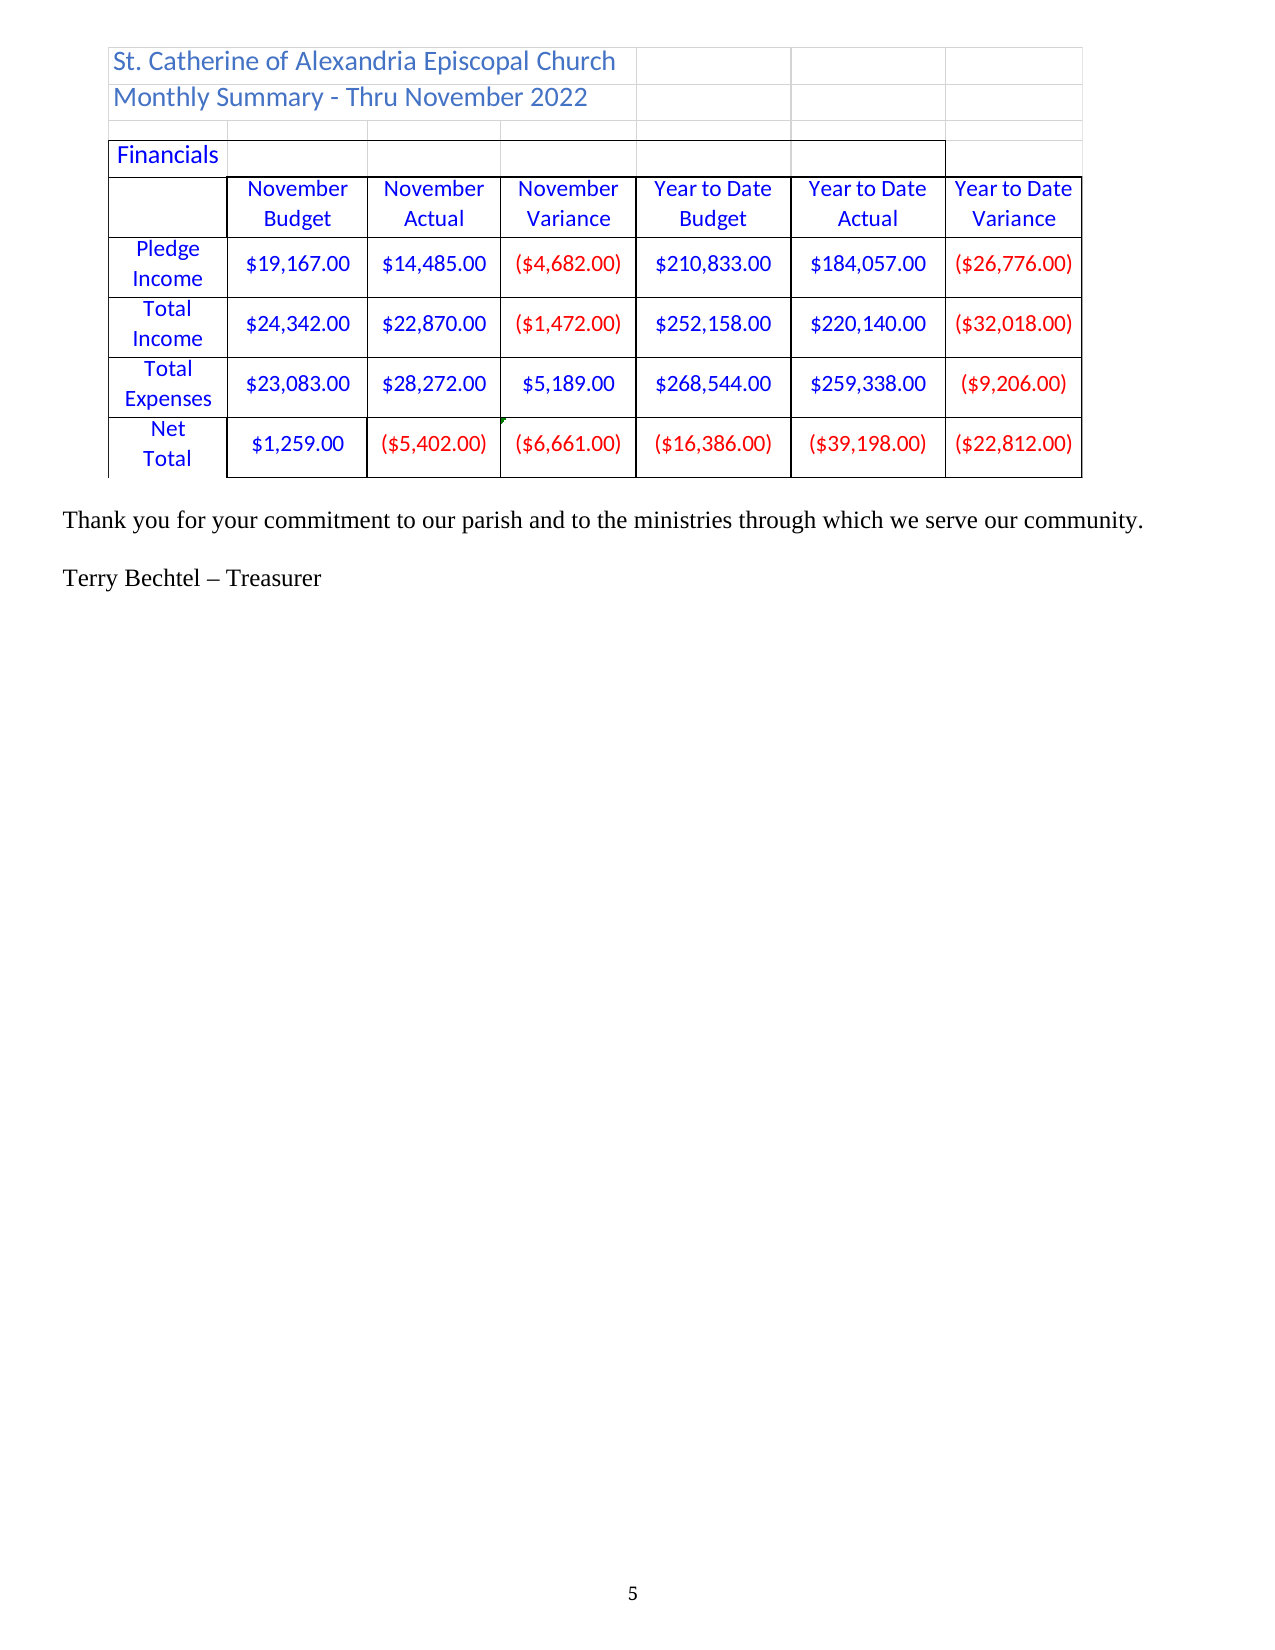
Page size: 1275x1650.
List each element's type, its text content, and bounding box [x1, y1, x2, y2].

text Thank you for your commitment to our parish and to the ministries through which we serve our community. [62, 505, 1248, 534]
text Terry Bechtel – Treasurer [62, 563, 1248, 591]
